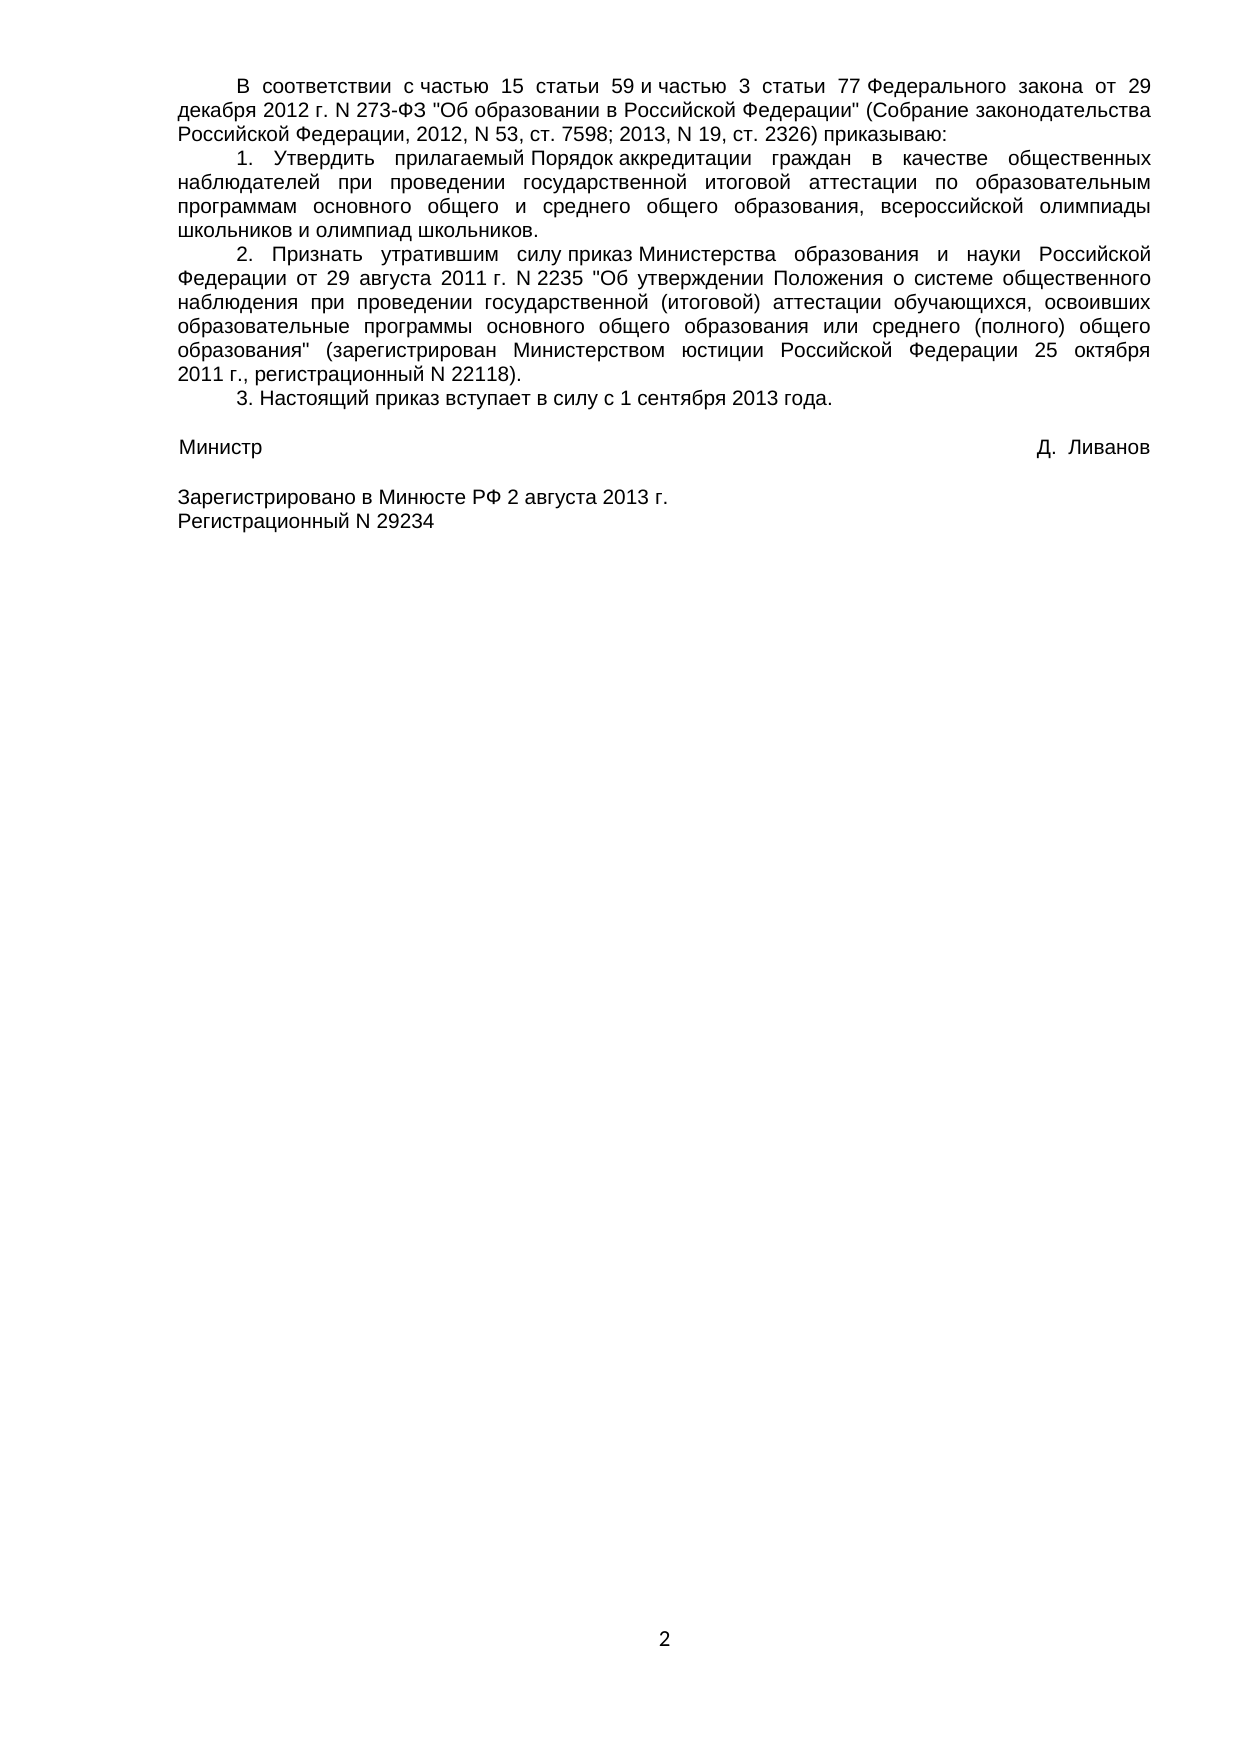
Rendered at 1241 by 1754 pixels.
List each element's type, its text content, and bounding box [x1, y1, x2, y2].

text 2. Признать утратившим силу приказ Министерства образования и науки Российской Федерации от 29 августа 2011 г. N 2235 "Об утверждении Положения о системе общественного наблюдения при проведении государственной (итоговой) аттестации обучающихся, освоивших образовательные программы основного общего образования или среднего (полного) общего образования" (зарегистрирован Министерством юстиции Российской Федерации 25 октября 2011 г., регистрационный N 22118). [177, 242, 1152, 385]
text Зарегистрировано в Минюсте РФ 2 августа 2013 г. Регистрационный N 29234 [177, 484, 1152, 532]
text В соответствии с частью 15 статьи 59 и частью 3 статьи 77 Федерального закона от 29 декабря 2012 г. N 273-ФЗ "Об образовании в Российской Федерации" (Собрание законодательства Российской Федерации, 2012, N 53, ст. 7598; 2013, N 19, ст. 2326) приказываю: [177, 74, 1152, 146]
text 3. Настоящий приказ вступает в силу с 1 сентября 2013 года. [177, 385, 1152, 409]
text 1. Утвердить прилагаемый Порядок аккредитации граждан в качестве общественных наблюдателей при проведении государственной итоговой аттестации по образовательным программам основного общего и среднего общего образования, всероссийской олимпиады школьников и олимпиад школьников. [177, 146, 1152, 242]
table_header Д. Ливанов [825, 433, 1152, 460]
table_header Министр [177, 433, 825, 460]
